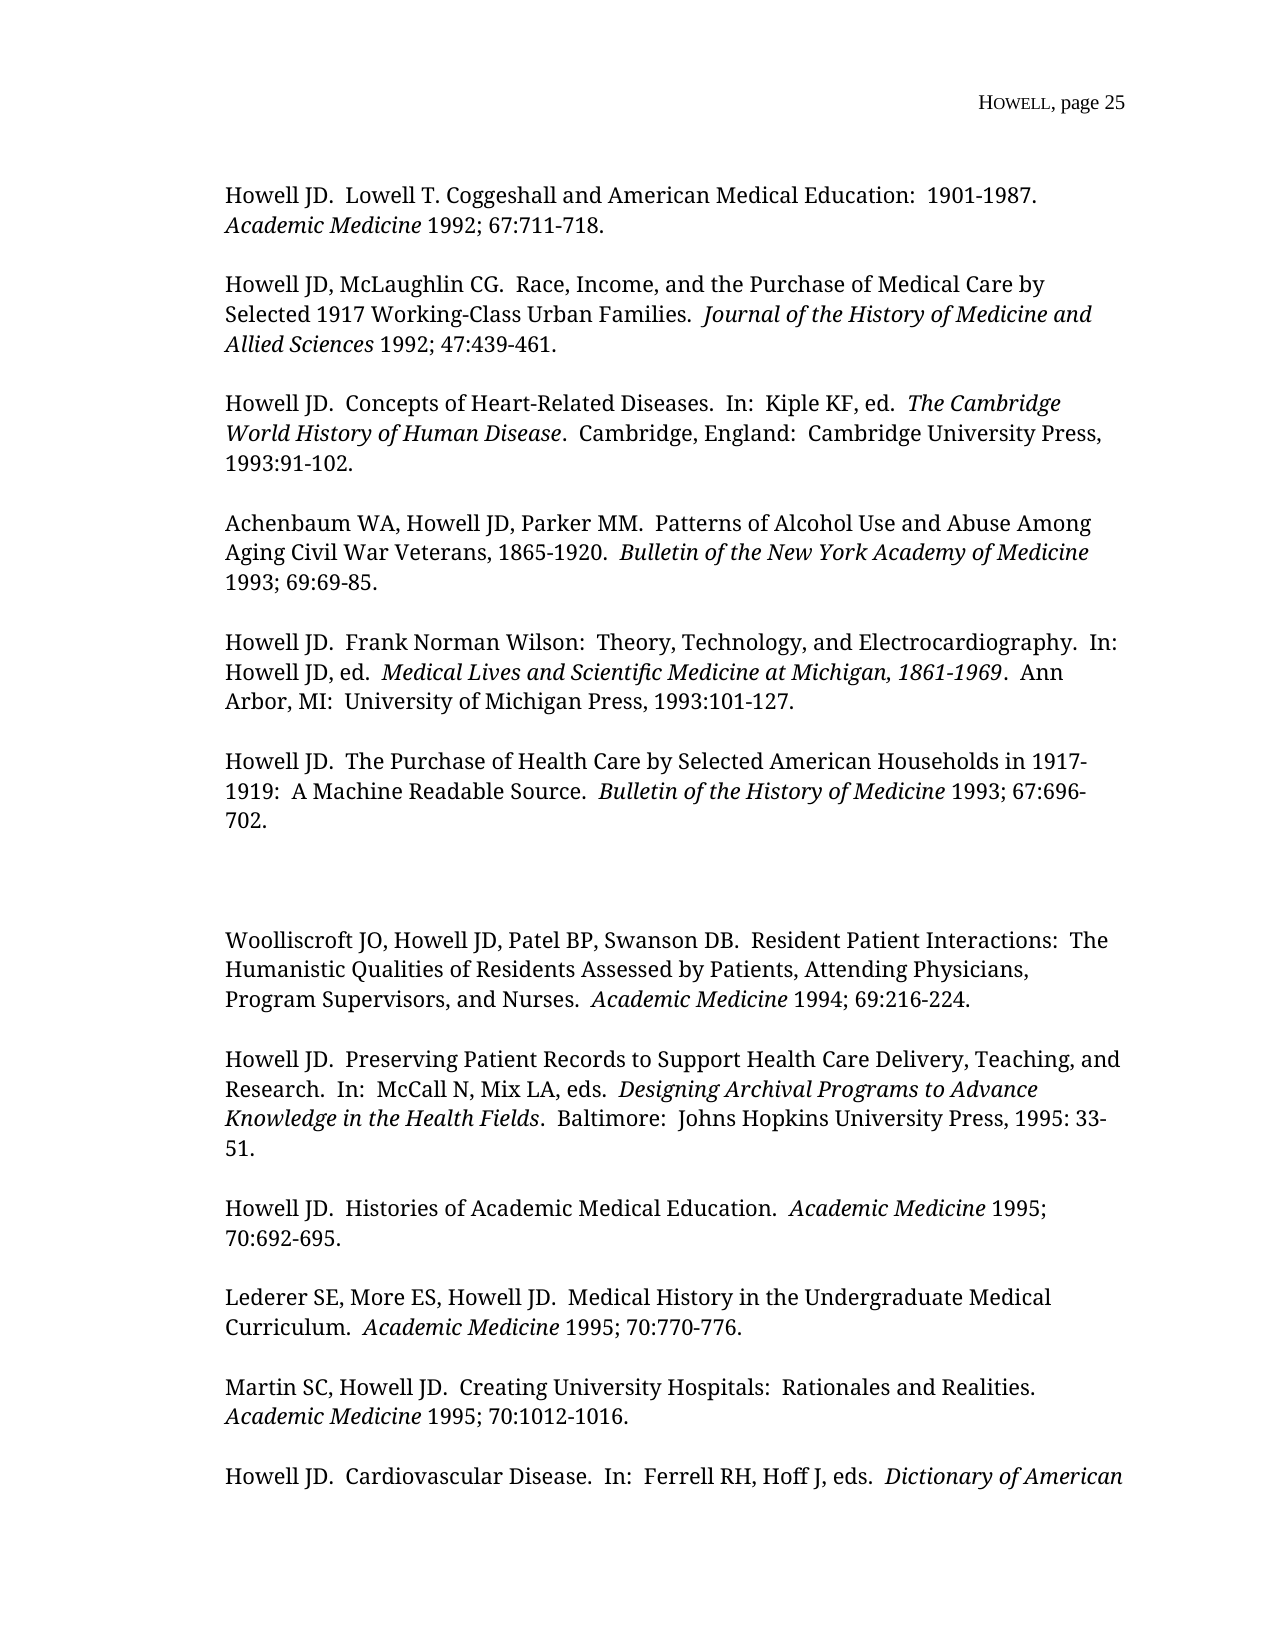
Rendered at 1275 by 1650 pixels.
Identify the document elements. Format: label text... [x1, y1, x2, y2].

text Howell JD. Histories of Academic Medical Education. Academic Medicine 1995; 70:692-695. [225, 1193, 1125, 1252]
text Howell JD. The Purchase of Health Care by Selected American Households in 1917-1919: A Machine Readable Source. Bulletin of the History of Medicine 1993; 67:696-702. [225, 746, 1125, 835]
text Woolliscroft JO, Howell JD, Patel BP, Swanson DB. Resident Patient Interactions: The Humanistic Qualities of Residents Assessed by Patients, Attending Physicians, Program Supervisors, and Nurses. Academic Medicine 1994; 69:216-224. [225, 924, 1125, 1014]
text Howell JD. Frank Norman Wilson: Theory, Technology, and Electrocardiography. In: Howell JD, ed. Medical Lives and Scientific Medicine at , 1861-1969. : Press, 1993:101-127. [225, 627, 1125, 716]
text Martin SC, Howell JD. Creating University Hospitals: Rationales and Realities. Academic Medicine 1995; 70:1012-1016. [225, 1371, 1125, 1431]
text Achenbaum WA, Howell JD, Parker MM. Patterns of Alcohol Use and Abuse Among Aging Civil War Veterans, 1865-1920. Bulletin of the of Medicine 1993; 69:69-85. [225, 507, 1125, 597]
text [225, 1461, 1125, 1491]
text Howell JD. Concepts of Heart-Related Diseases. In: Kiple KF, ed. The Cambridge World History of Human Disease. : Press, 1993:91-102. [225, 388, 1125, 478]
text Lederer SE, More ES, Howell JD. Medical History in the Undergraduate Medical Curriculum. Academic Medicine 1995; 70:770-776. [225, 1282, 1125, 1342]
text Howell JD. T. Coggeshall and American Medical Education: 1901-1987. Academic Medicine 1992; 67:711-718. [225, 180, 1125, 239]
text Howell JD. Preserving Patient Records to Support Health Care Delivery, Teaching, and Research. In: McCall N, Mix LA, eds. Designing Archival Programs to Advance Knowledge in the Health Fields. : Press, 1995: 33-51. [225, 1044, 1125, 1163]
text Howell JD, McLaughlin CG. Race, Income, and the Purchase of Medical Care by Selected 1917 Working-Class Urban Families. Journal of the History of Medicine and Allied Sciences 1992; 47:439-461. [225, 269, 1125, 358]
